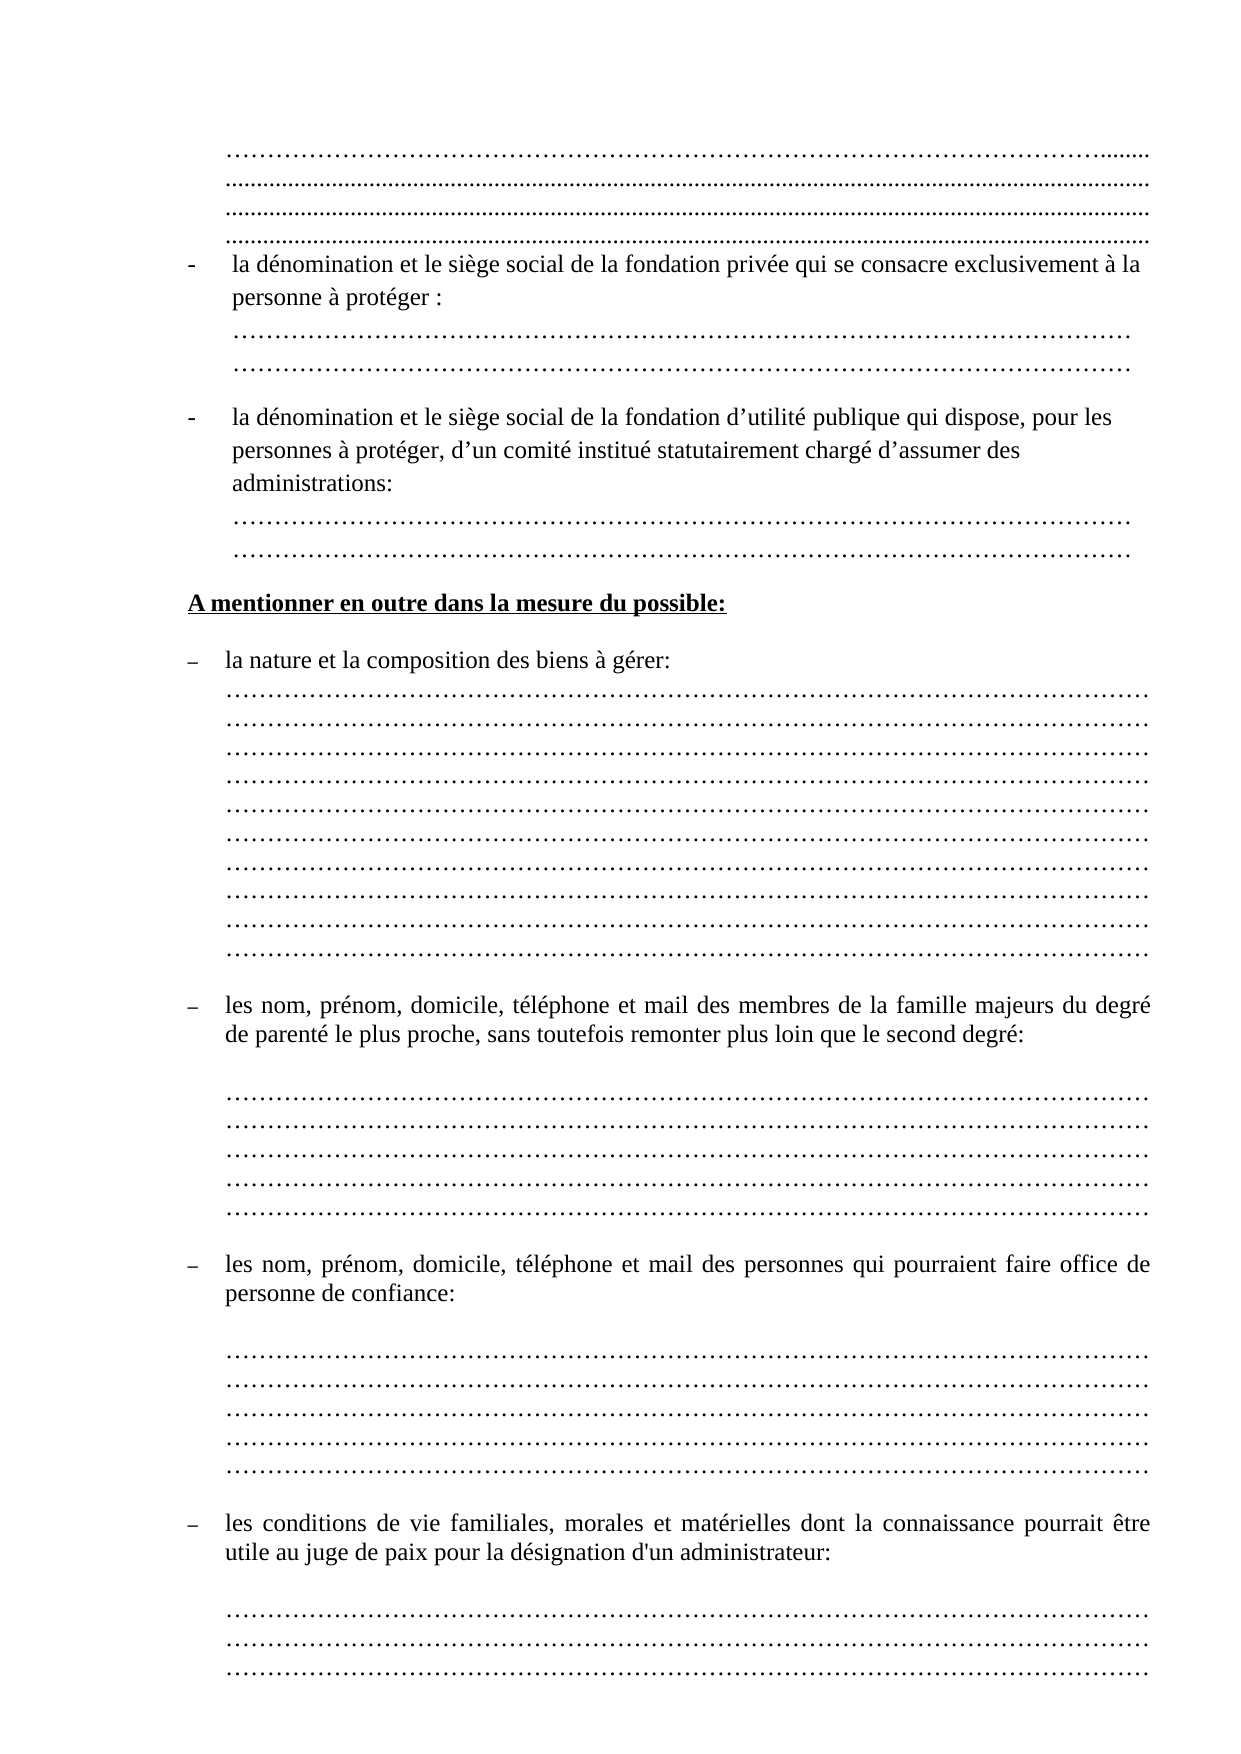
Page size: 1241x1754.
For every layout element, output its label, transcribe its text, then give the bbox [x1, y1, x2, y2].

list les nom, prénom, domicile, téléphone et mail des personnes qui pourraient faire office de personne de confiance: [187, 1249, 1152, 1307]
list la dénomination et le siège social de la fondation privée qui se consacre exclusivement à la personne à protéger : ……………………………………………………………………………………………………………………………………………………………………………………………… [187, 249, 1152, 377]
text A mentionner en outre dans la mesure du possible: [187, 588, 1152, 617]
list les nom, prénom, domicile, téléphone et mail des membres de la famille majeurs du degré de parenté le plus proche, sans toutefois remonter plus loin que le second degré: [187, 991, 1152, 1048]
list la nature et la composition des biens à gérer: [187, 646, 1152, 674]
list la dénomination et le siège social de la fondation d’utilité publique qui dispose, pour les personnes à protéger, d’un comité institué statutairement chargé d’assumer des administrations: ……………………………………………………………………………………………………………………………………………………………………………………………… [187, 402, 1152, 563]
list les conditions de vie familiales, morales et matérielles dont la connaissance pourrait être utile au juge de paix pour la désignation d'un administrateur: [187, 1508, 1152, 1566]
text ………………………………………………………………………………………………………………………………………………………………………………………………………………………………………………………………………………………………………………………………………………………………………………………………………………………………………………………………………………………………………………………………………………………………………………………………………………………………………………………………………………………………………………………………………………………………………………………………………………………………………………………………………………………………………………………………………………………………………………………………………………………… [225, 674, 1152, 962]
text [225, 1594, 1152, 1681]
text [225, 134, 1152, 249]
